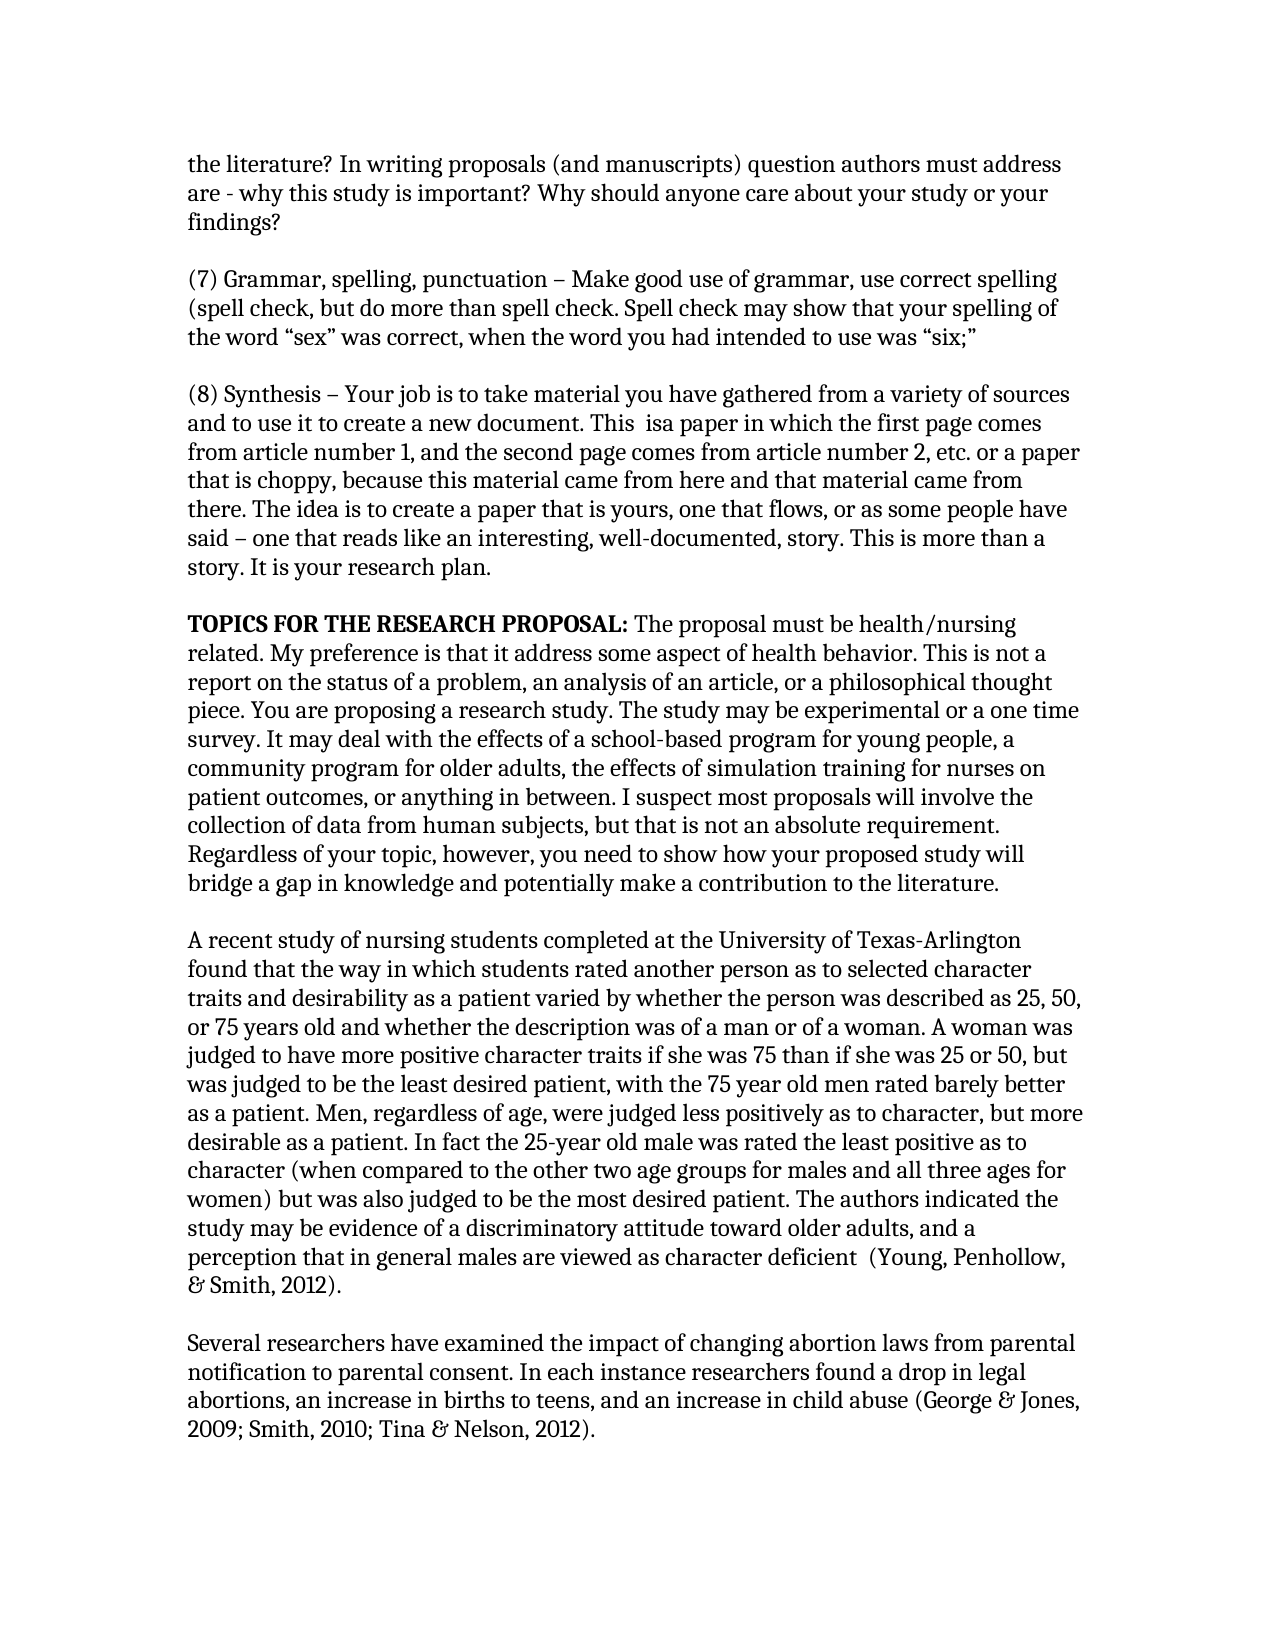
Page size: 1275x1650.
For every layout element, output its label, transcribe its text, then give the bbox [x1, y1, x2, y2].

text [187, 150, 1087, 236]
text (8) Synthesis – Your job is to take material you have gathered from a variety of sources and to use it to create a new document. This isa paper in which the first page comes from article number 1, and the second page comes from article number 2, etc. or a paper that is choppy, because this material came from here and that material came from there. The idea is to create a paper that is yours, one that flows, or as some people have said – one that reads like an interesting, well-documented, story. This is more than a story. It is your research plan. [187, 380, 1087, 581]
text (7) Grammar, spelling, punctuation – Make good use of grammar, use correct spelling (spell check, but do more than spell check. Spell check may show that your spelling of the word “sex” was correct, when the word you had intended to use was “six;” [187, 265, 1087, 351]
text TOPICS FOR THE RESEARCH PROPOSAL: The proposal must be health/nursing related. My preference is that it address some aspect of health behavior. This is not a report on the status of a problem, an analysis of an article, or a philosophical thought piece. You are proposing a research study. The study may be experimental or a one time survey. It may deal with the effects of a school-based program for young people, a community program for older adults, the effects of simulation training for nurses on patient outcomes, or anything in between. I suspect most proposals will involve the collection of data from human subjects, but that is not an absolute requirement. Regardless of your topic, however, you need to show how your proposed study will bridge a gap in knowledge and potentially make a contribution to the literature. [187, 610, 1087, 897]
text Several researchers have examined the impact of changing abortion laws from parental notification to parental consent. In each instance researchers found a drop in legal abortions, an increase in births to teens, and an increase in child abuse (George & Jones, 2009; Smith, 2010; Tina & Nelson, 2012). [187, 1329, 1087, 1444]
text A recent study of nursing students completed at the University of Texas-Arlington found that the way in which students rated another person as to selected character traits and desirability as a patient varied by whether the person was described as 25, 50, or 75 years old and whether the description was of a man or of a woman. A woman was judged to have more positive character traits if she was 75 than if she was 25 or 50, but was judged to be the least desired patient, with the 75 year old men rated barely better as a patient. Men, regardless of age, were judged less positively as to character, but more desirable as a patient. In fact the 25-year old male was rated the least positive as to character (when compared to the other two age groups for males and all three ages for women) but was also judged to be the most desired patient. The authors indicated the study may be evidence of a discriminatory attitude toward older adults, and a perception that in general males are viewed as character deficient (Young, Penhollow, & Smith, 2012). [187, 926, 1087, 1300]
